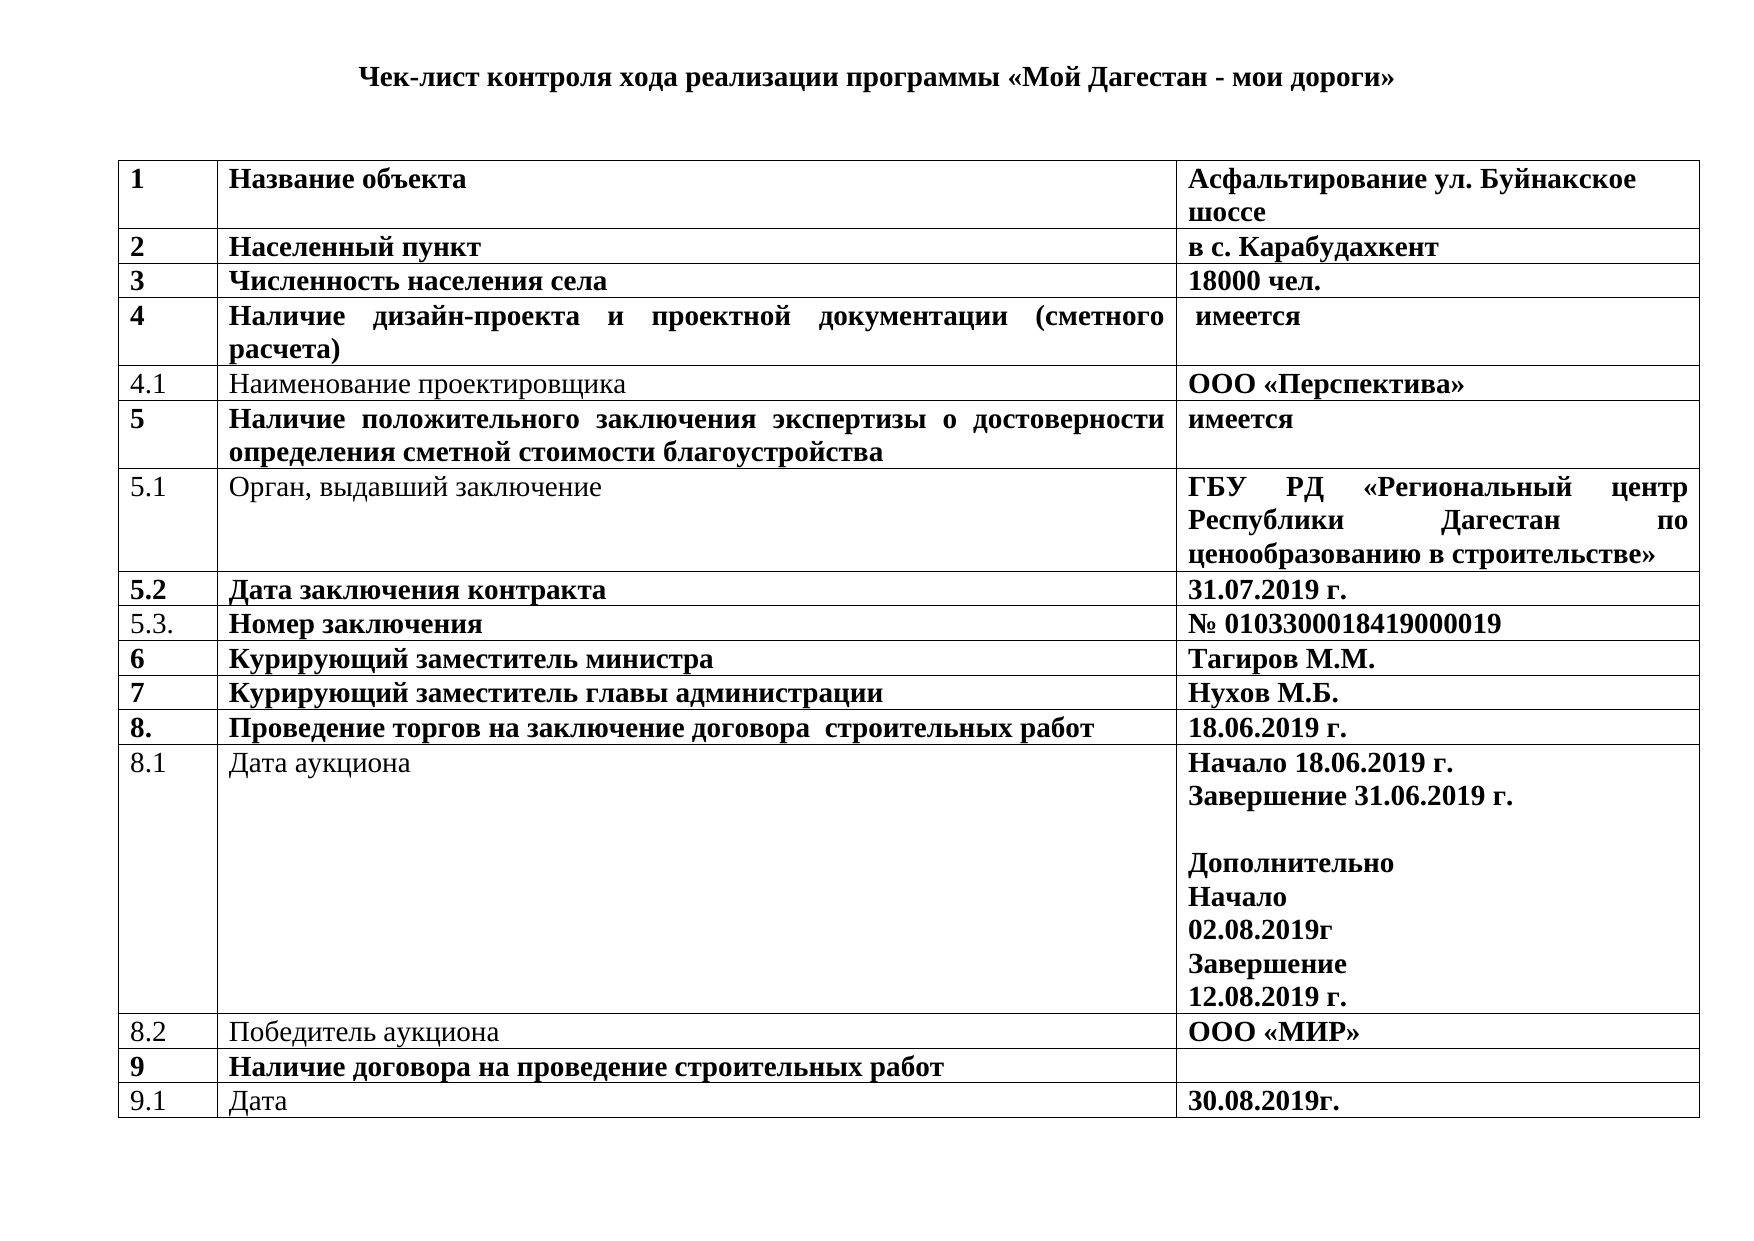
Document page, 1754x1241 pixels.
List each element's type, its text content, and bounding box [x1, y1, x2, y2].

table_cell имеется [1177, 401, 1699, 468]
table_cell Наличие дизайн-проекта и проектной документации (сметного расчета) [218, 298, 1176, 365]
table_header Название объекта [218, 161, 1176, 228]
table_cell 6 [119, 641, 217, 674]
table_cell 30.08.2019г. [1177, 1083, 1699, 1117]
table_cell Курирующий заместитель министра [218, 641, 1176, 674]
table_cell 18000 чел. [1177, 264, 1699, 297]
table_cell 3 [119, 264, 217, 297]
table_cell Наличие договора на проведение строительных работ [218, 1049, 1176, 1082]
table_cell Номер заключения [218, 606, 1176, 640]
table_cell ГБУ РД «Региональный центр Республики Дагестан по ценообразованию в строительстве» [1177, 469, 1699, 571]
table_cell Проведение торгов на заключение договора строительных работ [218, 710, 1176, 744]
table_cell 4 [119, 298, 217, 365]
table_header Асфальтирование ул. Буйнакское шоссе [1177, 161, 1699, 228]
table_cell в с. Карабудахкент [1177, 229, 1699, 262]
table_cell Дата аукциона [218, 745, 1176, 1013]
table_cell Наличие положительного заключения экспертизы о достоверности определения сметной стоимости благоустройства [218, 401, 1176, 468]
table_cell Дата [218, 1083, 1176, 1117]
table_cell 31.07.2019 г. [1177, 572, 1699, 605]
table_cell Победитель аукциона [218, 1014, 1176, 1048]
table_cell 5.2 [119, 572, 217, 605]
table_header 1 [119, 161, 217, 228]
table_cell 2 [119, 229, 217, 262]
table_cell Начало 18.06.2019 г. Завершение 31.06.2019 г. Дополнительно Начало 02.08.2019г Завершение 12.08.2019 г. [1177, 745, 1699, 1013]
table_cell 5.3. [119, 606, 217, 640]
text Чек-лист контроля хода реализации программы «Мой Дагестан - мои дороги» [118, 59, 1636, 93]
table_cell Наименование проектировщика [218, 366, 1176, 400]
table_cell Орган, выдавший заключение [218, 469, 1176, 571]
table_cell 8.2 [119, 1014, 217, 1048]
table_cell Тагиров М.М. [1177, 641, 1699, 674]
table_cell 7 [119, 676, 217, 709]
table_cell 18.06.2019 г. [1177, 710, 1699, 744]
table_cell Численность населения села [218, 264, 1176, 297]
table_cell 9 [119, 1049, 217, 1082]
table_cell 5.1 [119, 469, 217, 571]
table_cell 8. [119, 710, 217, 744]
table_cell 9.1 [119, 1083, 217, 1117]
table_cell имеется [1177, 298, 1699, 365]
table_cell Курирующий заместитель главы администрации [218, 676, 1176, 709]
table_cell № 0103300018419000019 [1177, 606, 1699, 640]
table_cell Нухов М.Б. [1177, 676, 1699, 709]
table_cell [1177, 1049, 1699, 1082]
table_cell ООО «МИР» [1177, 1014, 1699, 1048]
table_cell 8.1 [119, 745, 217, 1013]
table_cell Населенный пункт [218, 229, 1176, 262]
table_cell Дата заключения контракта [218, 572, 1176, 605]
table_cell 4.1 [119, 366, 217, 400]
table_cell ООО «Перспектива» [1177, 366, 1699, 400]
table_cell 5 [119, 401, 217, 468]
